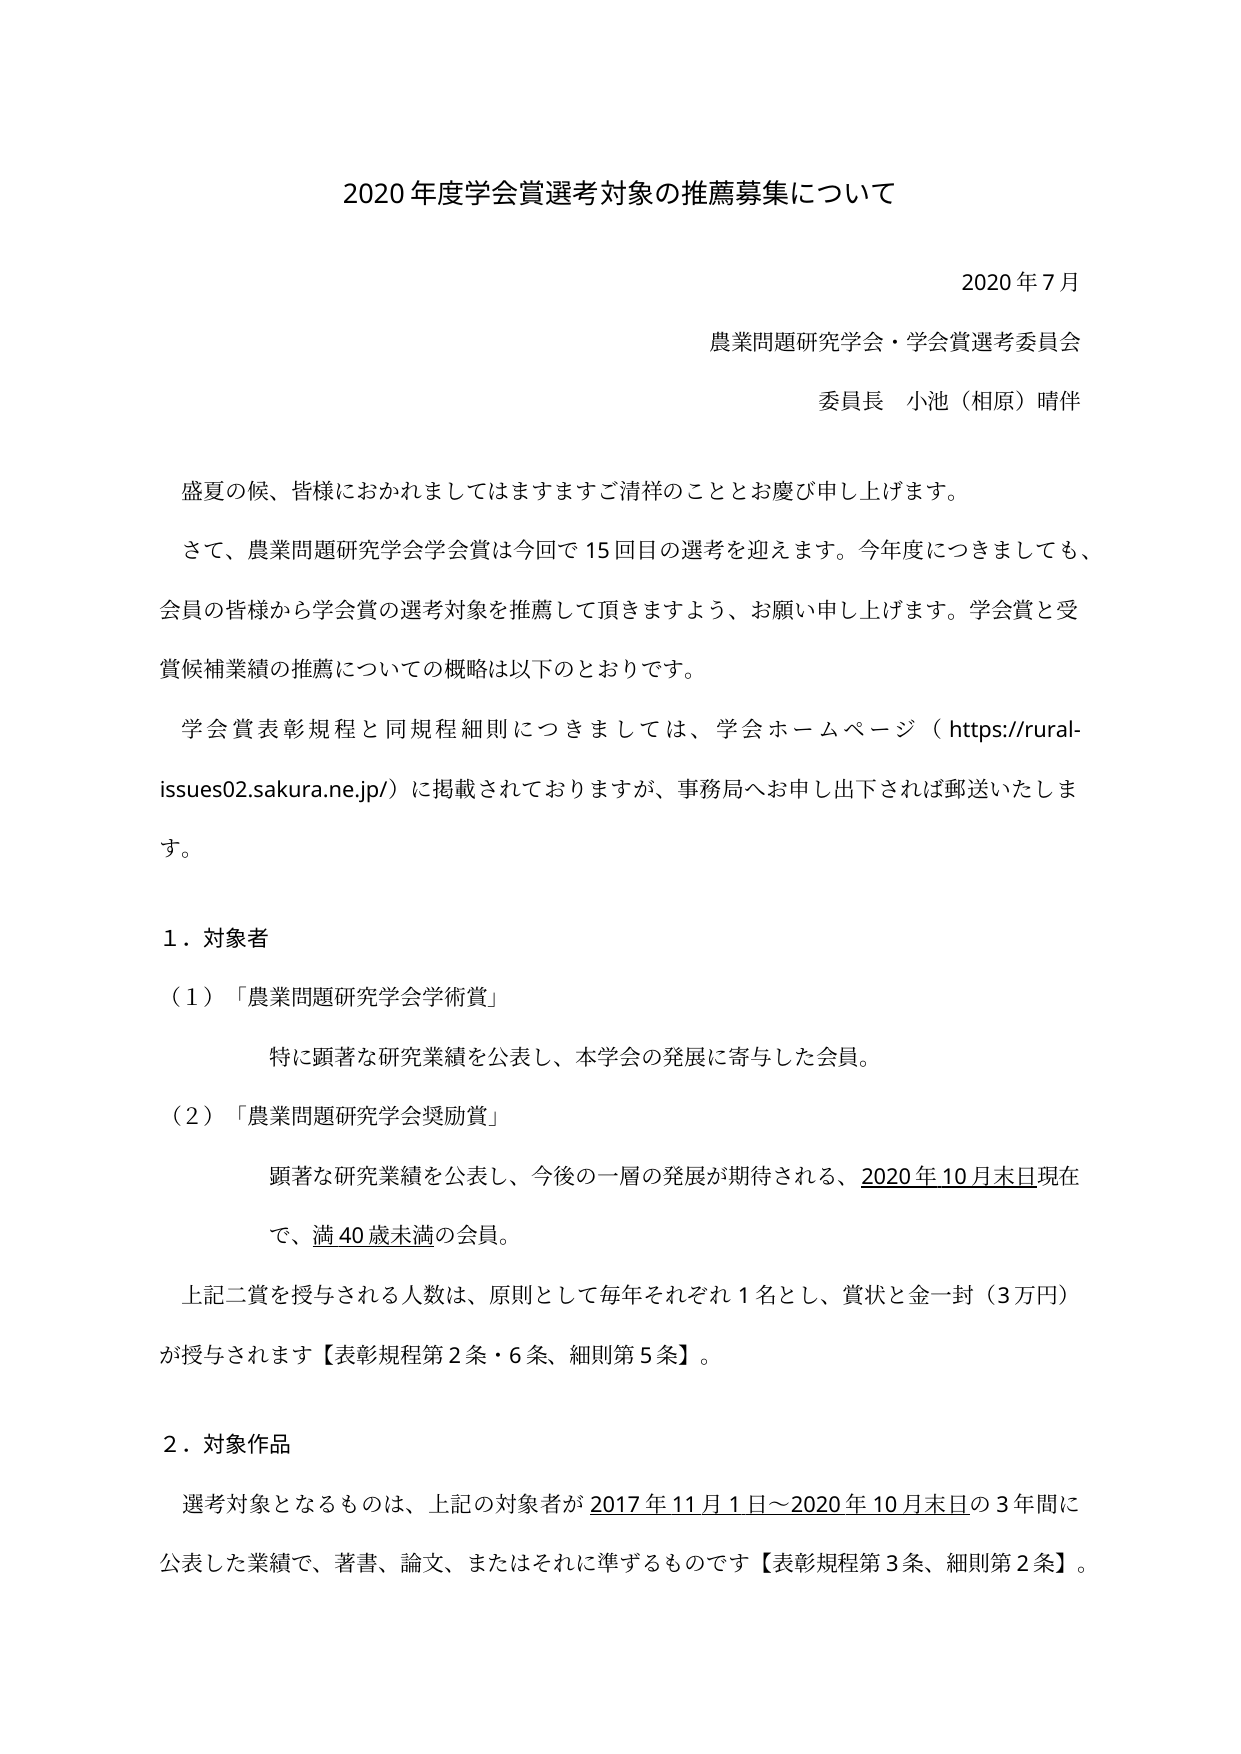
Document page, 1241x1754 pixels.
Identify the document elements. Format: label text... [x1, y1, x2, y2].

text さて、農業問題研究学会学会賞は今回で15回目の選考を迎えます。今年度につきましても、会員の皆様から学会賞の選考対象を推薦して頂きますよう、お願い申し上げます。学会賞と受賞候補業績の推薦についての概略は以下のとおりです。 [159, 519, 1081, 698]
text 上記二賞を授与される人数は、原則として毎年それぞれ1名とし、賞状と金一封（3万円）が授与されます【表彰規程第2条・6条、細則第5条】。 [159, 1264, 1081, 1383]
text 選考対象となるものは、上記の対象者が2017年11月1日～2020年10月末日の3年間に公表した業績で、著書、論文、またはそれに準ずるものです【表彰規程第3条、細則第2条】。 [159, 1473, 1081, 1592]
text 盛夏の候、皆様におかれましてはますますご清祥のこととお慶び申し上げます。 [159, 460, 1081, 519]
text （２）「農業問題研究学会奨励賞」 [160, 1086, 1081, 1145]
text 特に顕著な研究業績を公表し、本学会の発展に寄与した会員。 [225, 1026, 1081, 1086]
text 2020年7月 [159, 251, 1081, 311]
text 農業問題研究学会・学会賞選考委員会 [159, 311, 1081, 371]
text １．対象者 [159, 907, 1081, 966]
text 委員長 小池（相原）晴伴 [159, 371, 1081, 430]
text （１）「農業問題研究学会学術賞」 [159, 966, 1081, 1026]
text 学会賞表彰規程と同規程細則につきましては、学会ホームページ（https://rural-issues02.sakura.ne.jp/）に掲載されておりますが、事務局へお申し出下されば郵送いたします。 [159, 698, 1081, 877]
text 顕著な研究業績を公表し、今後の一層の発展が期待される、2020年10月末日現在で、満40歳未満の会員。 [269, 1145, 1081, 1264]
text ２．対象作品 [159, 1413, 1081, 1473]
text 2020年度学会賞選考対象の推薦募集について [159, 162, 1081, 222]
